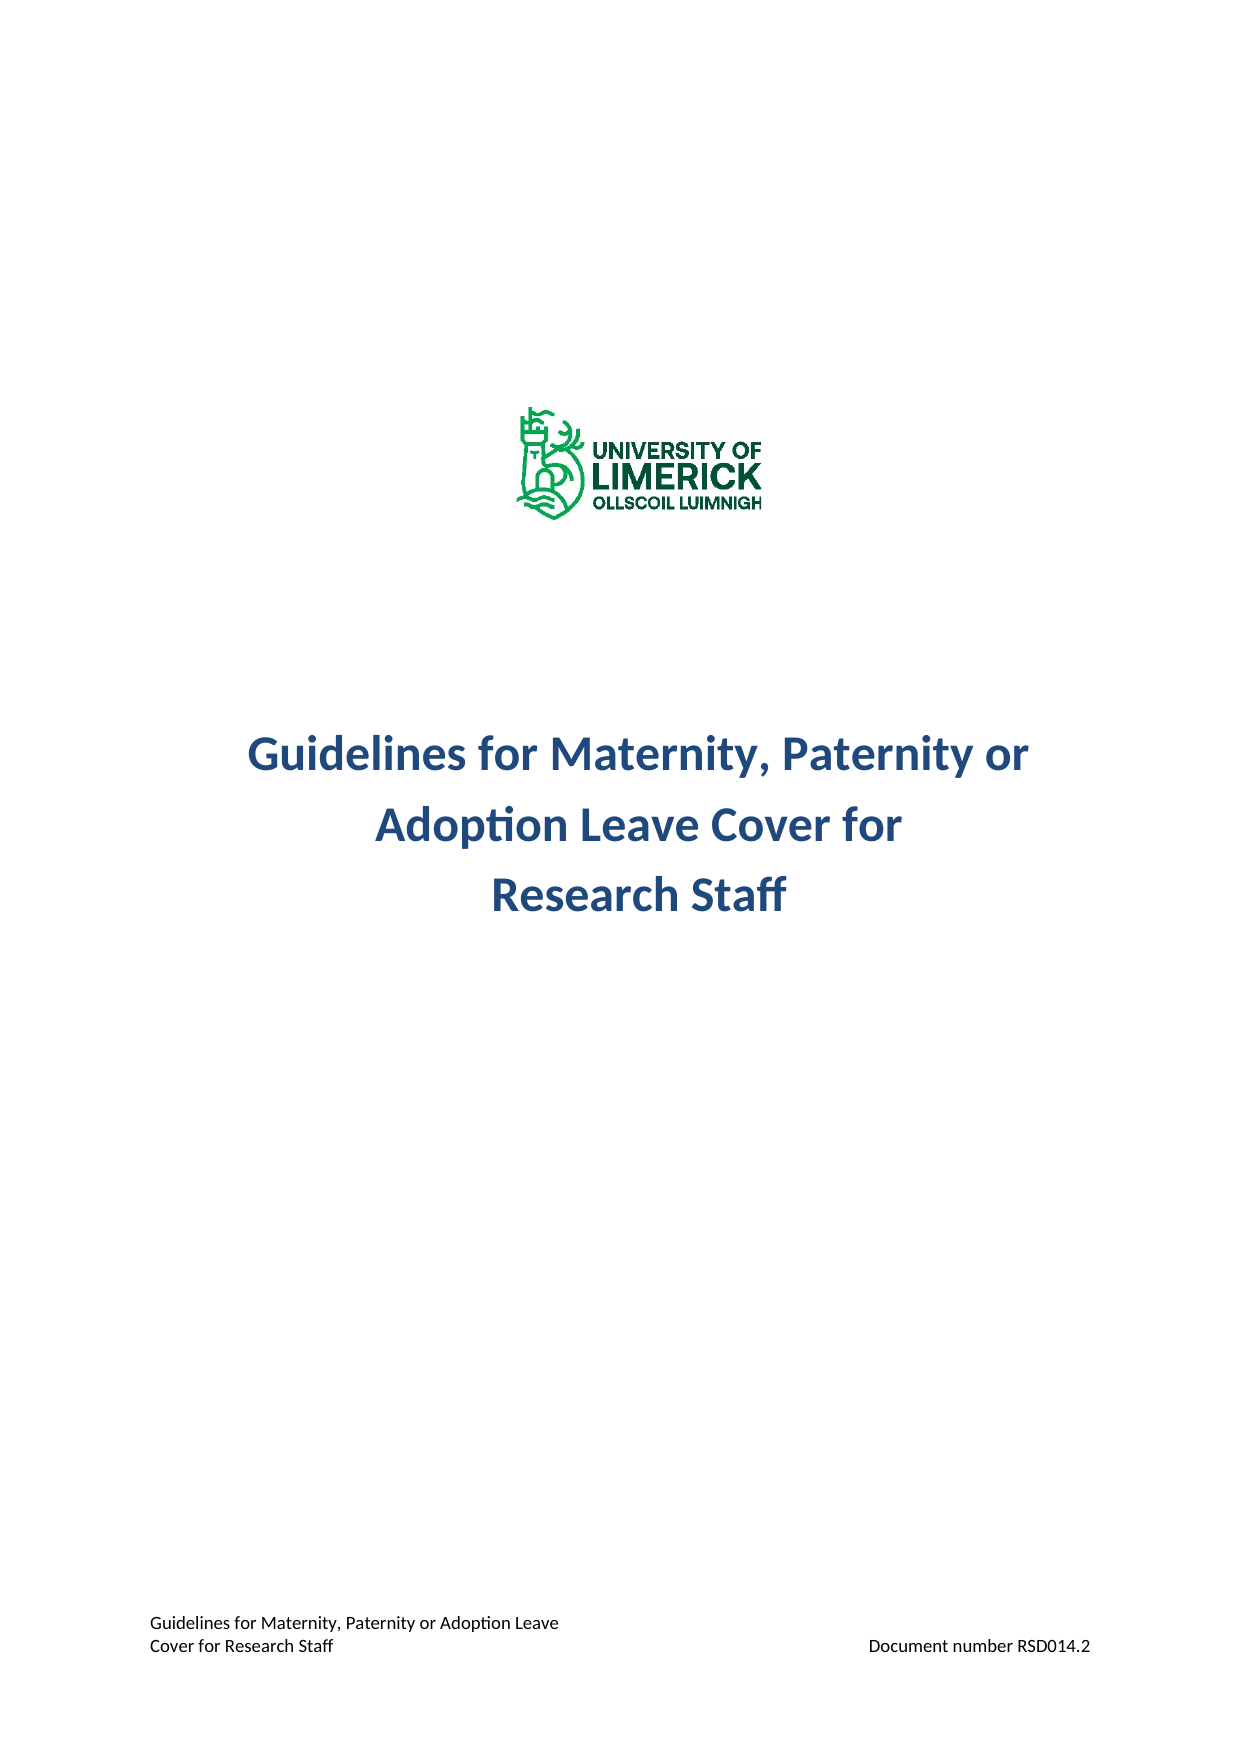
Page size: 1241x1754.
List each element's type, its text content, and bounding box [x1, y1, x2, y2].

picture [516, 407, 762, 520]
list Guidelines for Maternity, Paternity or Adoption Leave Cover for [187, 722, 1090, 853]
list Research Staff [187, 862, 1090, 923]
